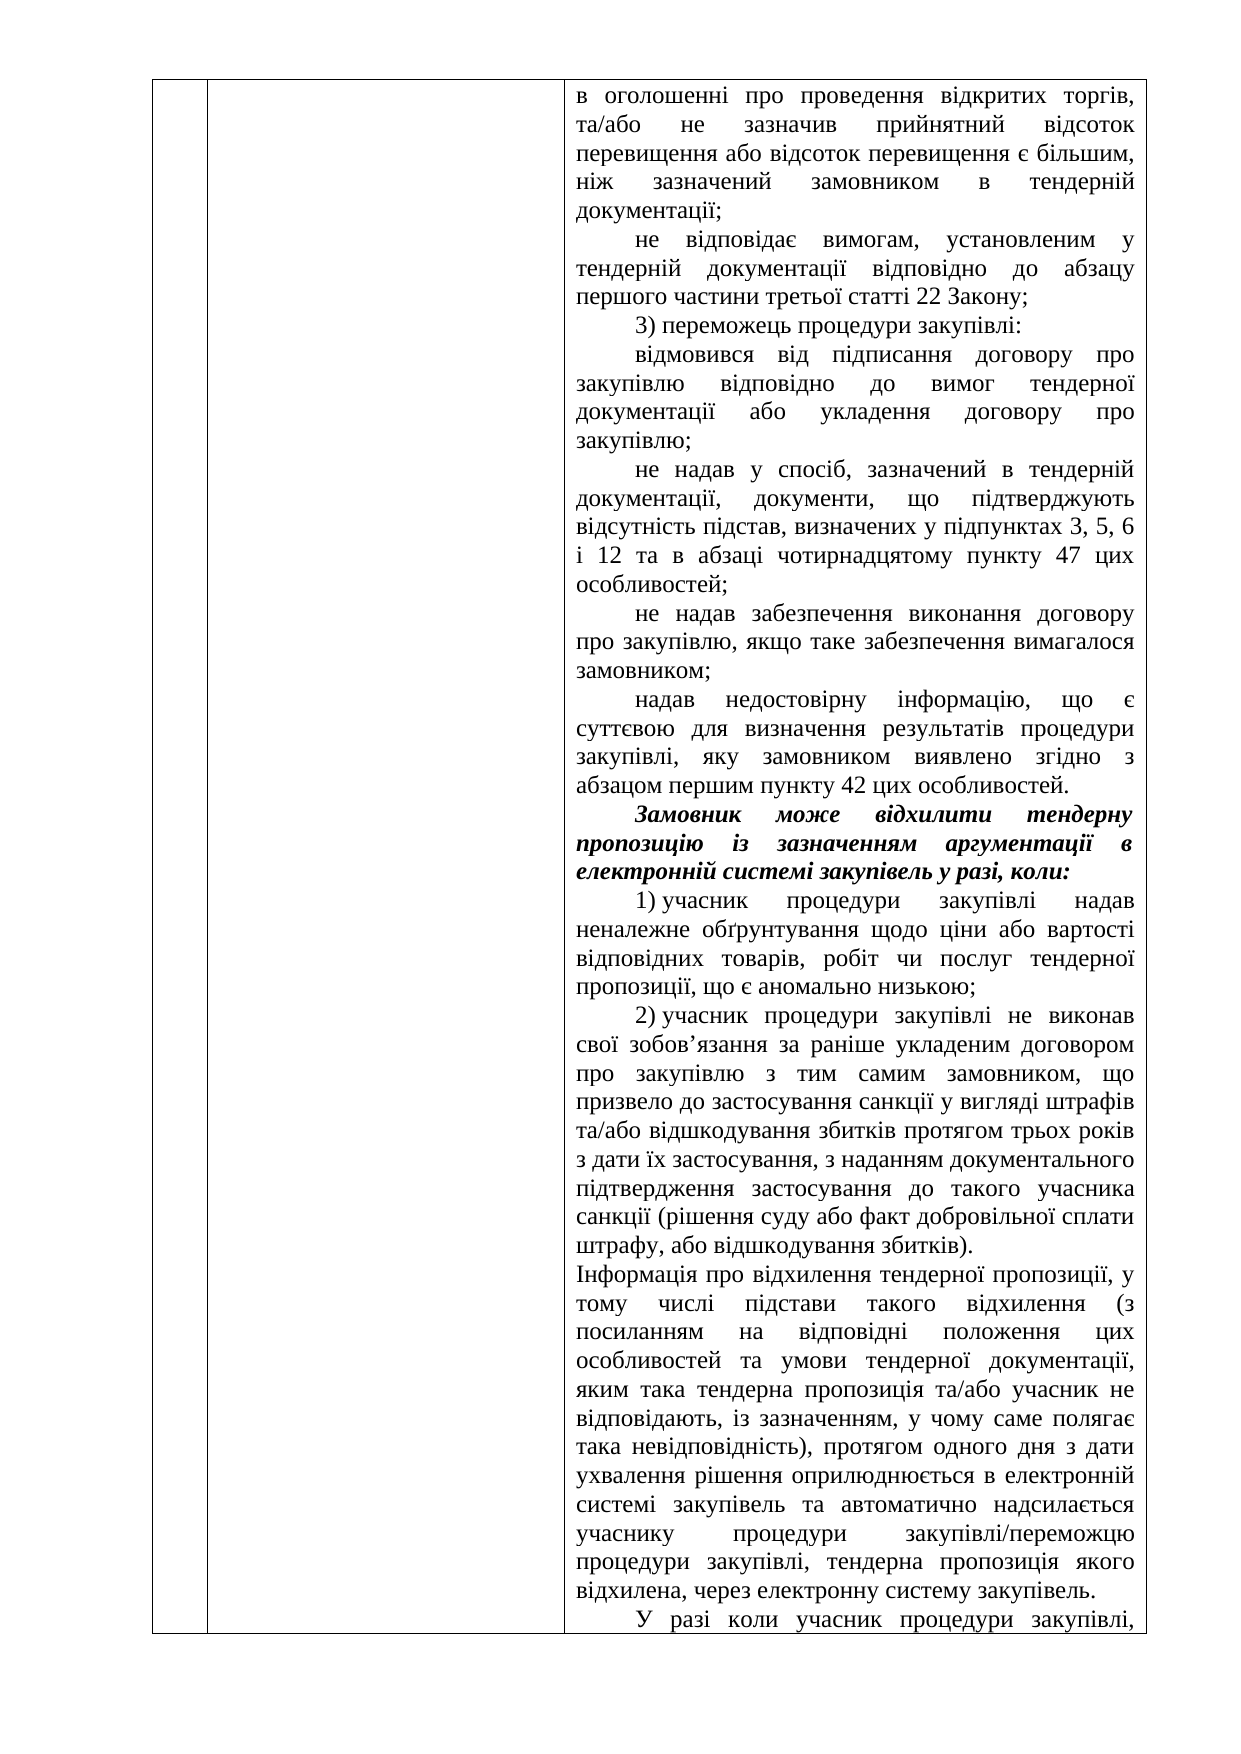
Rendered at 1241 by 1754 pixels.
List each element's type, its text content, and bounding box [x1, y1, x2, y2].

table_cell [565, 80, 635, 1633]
table_cell 3 [153, 80, 207, 1633]
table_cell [208, 80, 564, 1633]
